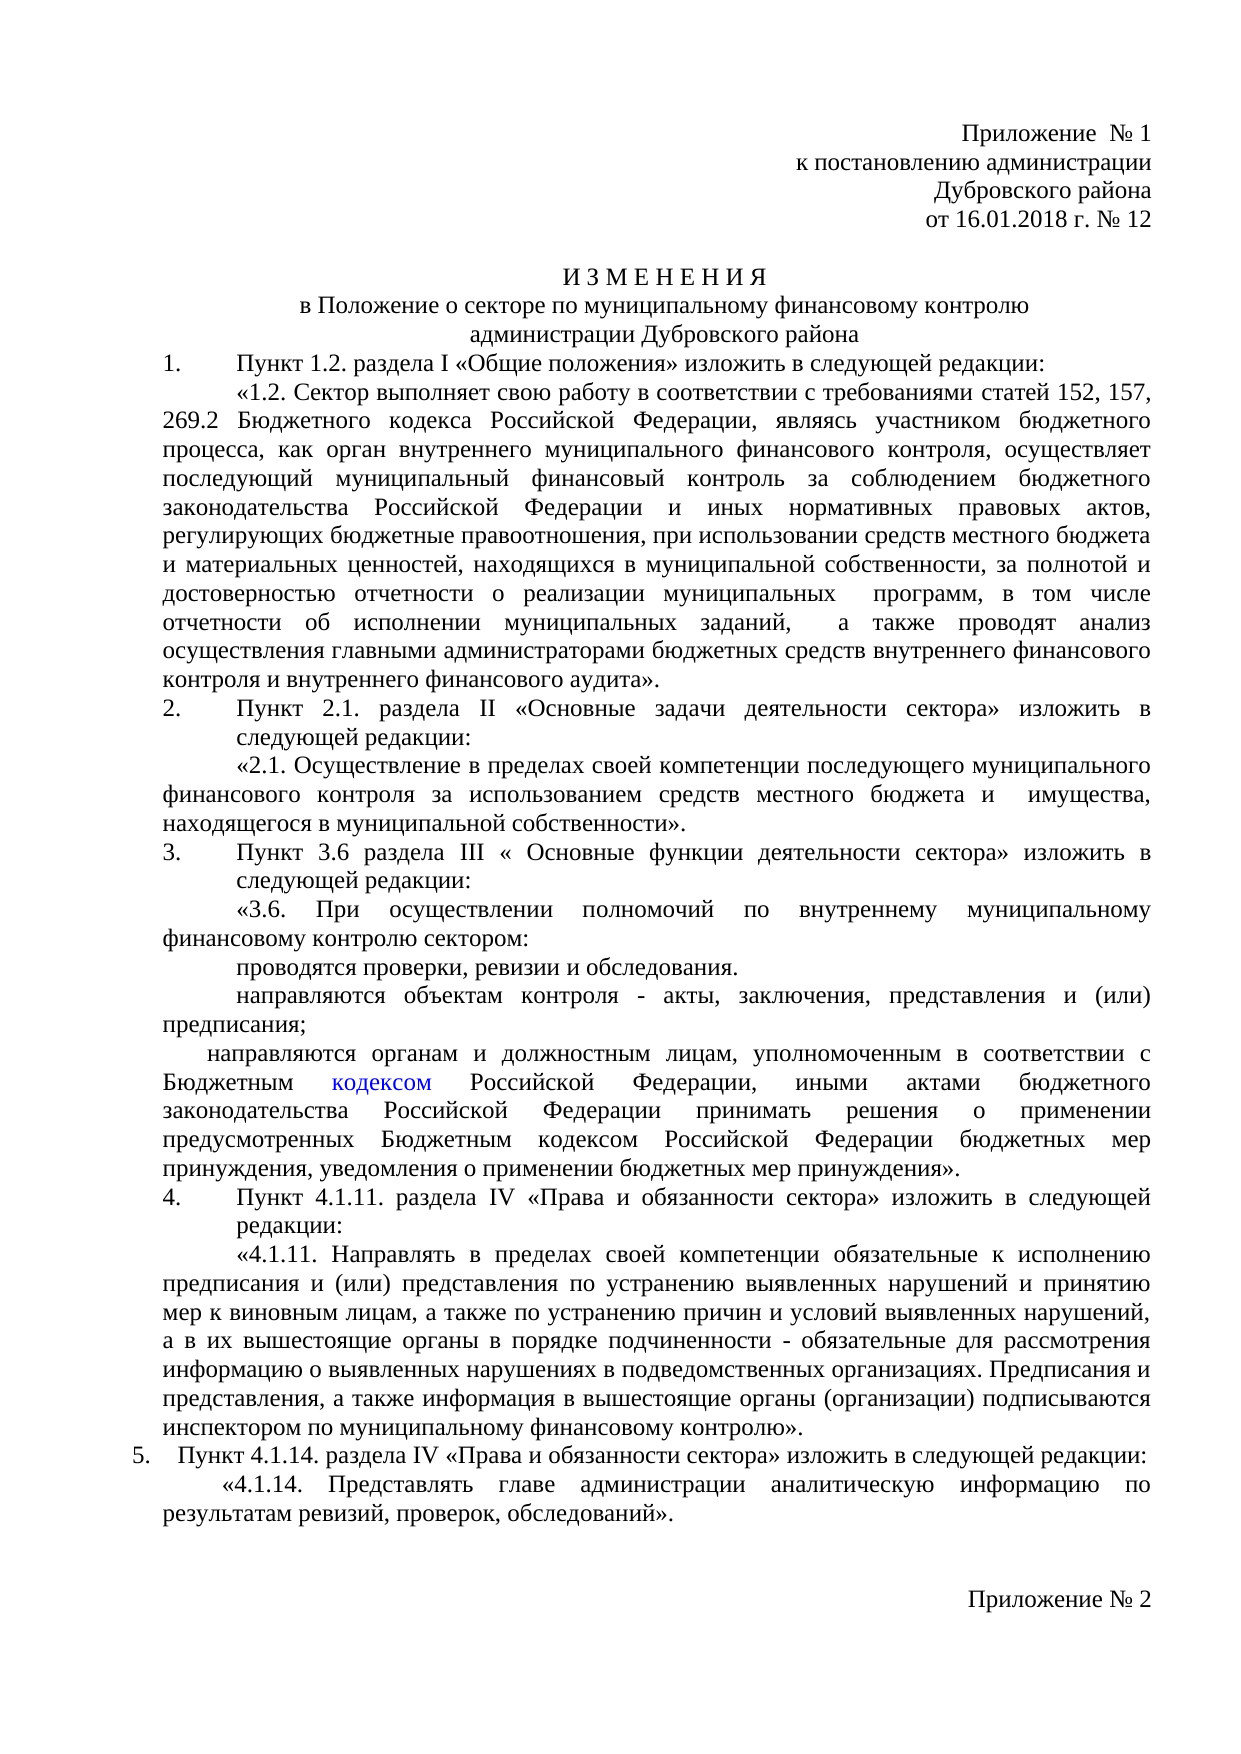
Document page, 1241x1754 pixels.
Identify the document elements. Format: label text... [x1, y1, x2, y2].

list «2.1. Осуществление в пределах своей компетенции последующего муниципального финансового контроля за использованием средств местного бюджета и имущества, находящегося в муниципальной собственности». [162, 751, 1152, 837]
list направляются органам и должностным лицам, уполномоченным в соответствии с Бюджетным кодексом Российской Федерации, иными актами бюджетного законодательства Российской Федерации принимать решения о применении предусмотренных Бюджетным кодексом Российской Федерации бюджетных мер принуждения, уведомления о применении бюджетных мер принуждения». [162, 1038, 1152, 1182]
text от 16.01.2018 г. № 12 [177, 204, 1152, 233]
text к постановлению администрации [177, 147, 1152, 176]
list Пункт 4.1.11. раздела IV «Права и обязанности сектора» изложить в следующей редакции: [162, 1182, 1152, 1239]
text Приложение № 2 [177, 1584, 1152, 1613]
list направляются объектам контроля - акты, заключения, представления и (или) предписания; [162, 981, 1152, 1038]
list Пункт 4.1.14. раздела IV «Права и обязанности сектора» изложить в следующей редакции: [132, 1441, 1152, 1469]
list «1.2. Сектор выполняет свою работу в соответствии с требованиями статей 152, 157, 269.2 Бюджетного кодекса Российской Федерации, являясь участником бюджетного процесса, как орган внутреннего муниципального финансового контроля, осуществляет последующий муниципальный финансовый контроль за соблюдением бюджетного законодательства Российской Федерации и иных нормативных правовых актов, регулирующих бюджетные правоотношения, при использовании средств местного бюджета и материальных ценностей, находящихся в муниципальной собственности, за полнотой и достоверностью отчетности о реализации муниципальных программ, в том числе отчетности об исполнении муниципальных заданий, а также проводят анализ осуществления главными администраторами бюджетных средств внутреннего финансового контроля и внутреннего финансового аудита». [162, 377, 1152, 693]
text И З М Е Н Е Н И Я [177, 262, 1152, 291]
list «3.6. При осуществлении полномочий по внутреннему муниципальному финансовому контролю сектором: [162, 894, 1152, 952]
list Пункт 2.1. раздела II «Основные задачи деятельности сектора» изложить в следующей редакции: [162, 693, 1152, 751]
text в Положение о секторе по муниципальному финансовому контролю [177, 291, 1152, 319]
list «4.1.14. Представлять главе администрации аналитическую информацию по результатам ревизий, проверок, обследований». [162, 1469, 1152, 1527]
list Пункт 3.6 раздела III « Основные функции деятельности сектора» изложить в следующей редакции: [162, 837, 1152, 894]
text Приложение № 1 [177, 118, 1152, 147]
list проводятся проверки, ревизии и обследования. [162, 952, 1152, 981]
text «4.1.11. Направлять в пределах своей компетенции обязательные к исполнению предписания и (или) представления по устранению выявленных нарушений и принятию мер к виновным лицам, а также по устранению причин и условий выявленных нарушений, а в их вышестоящие органы в порядке подчиненности - обязательные для рассмотрения информацию о выявленных нарушениях в подведомственных организациях. Предписания и представления, а также информация в вышестоящие органы (организации) подписываются инспектором по муниципальному финансовому контролю». [162, 1239, 1152, 1441]
text Дубровского района [177, 176, 1152, 204]
text администрации Дубровского района [177, 319, 1152, 348]
list Пункт 1.2. раздела I «Общие положения» изложить в следующей редакции: [162, 348, 1152, 377]
